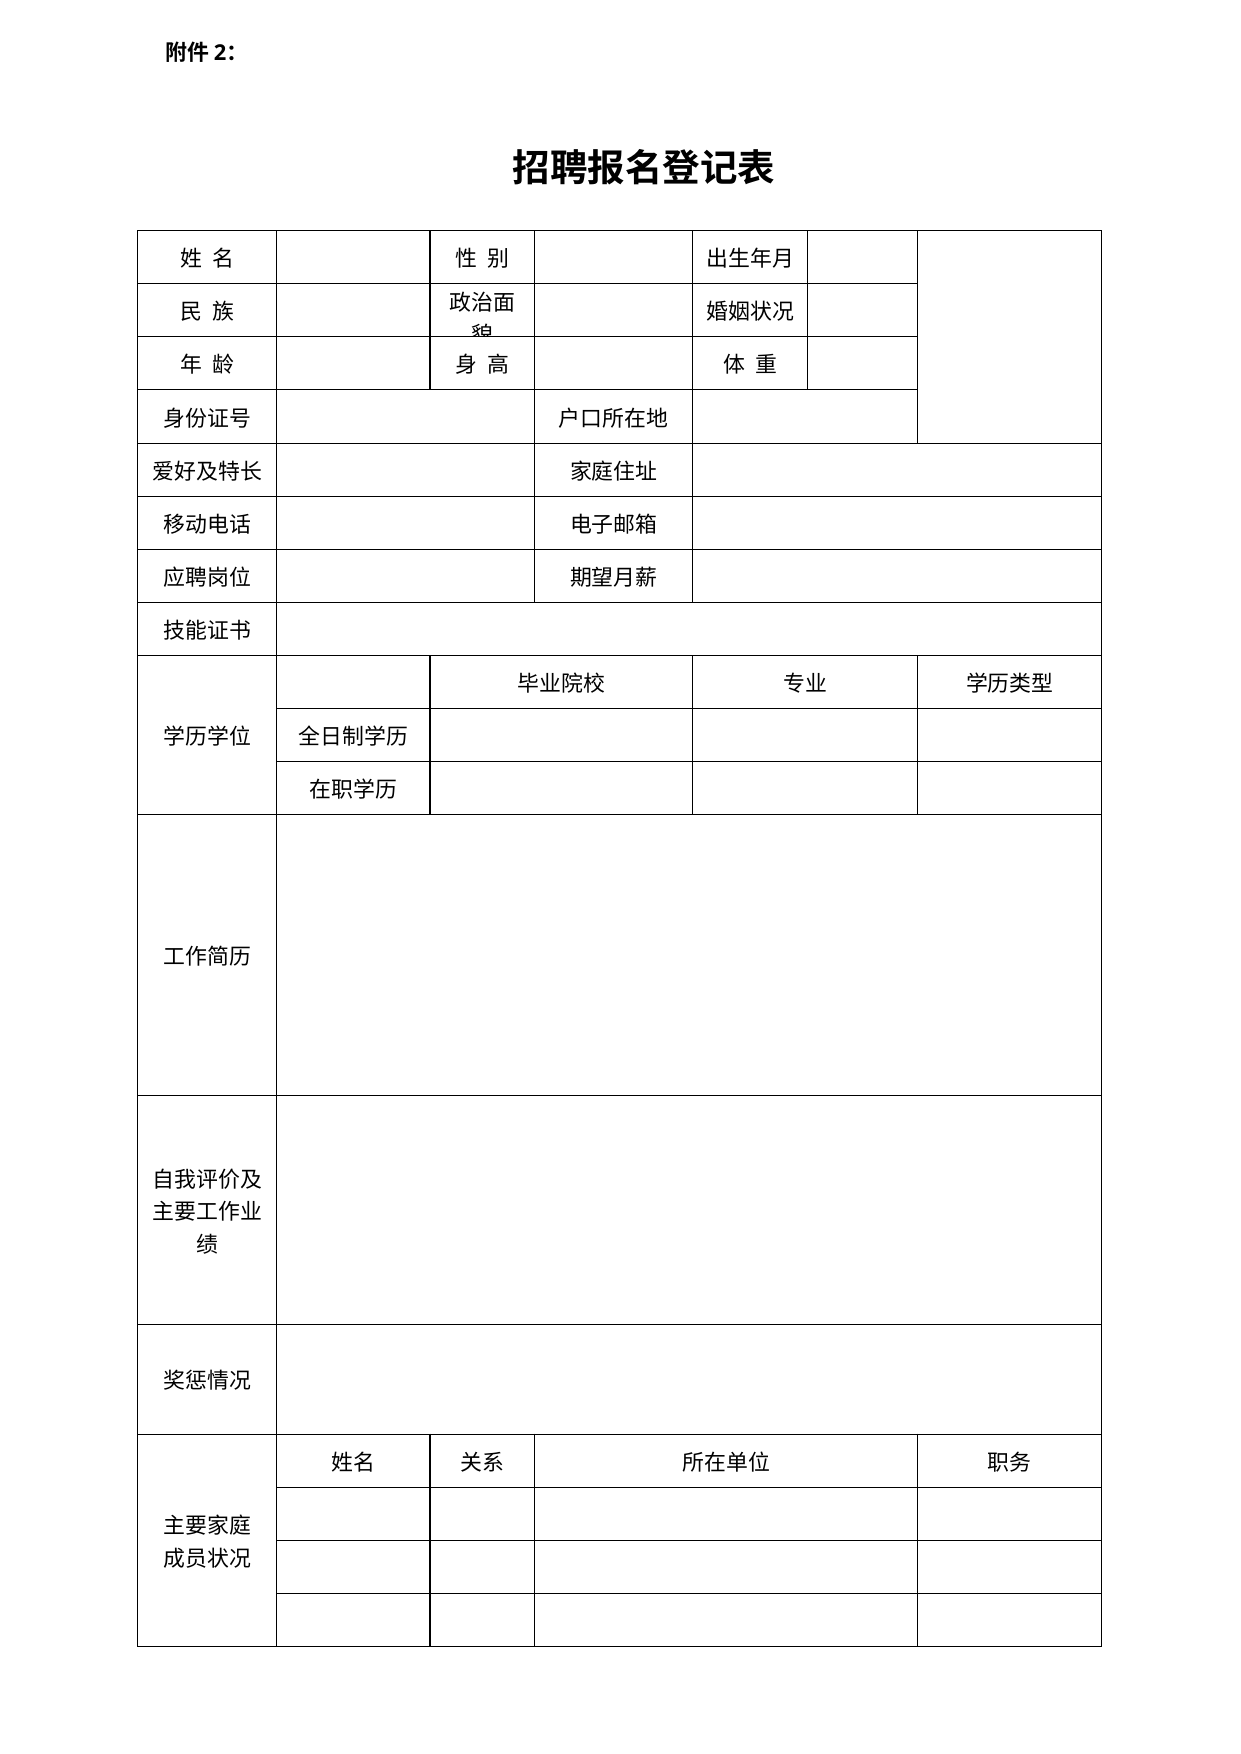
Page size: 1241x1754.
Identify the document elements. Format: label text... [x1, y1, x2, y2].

table_cell 电子邮箱 [535, 497, 692, 549]
table_cell 学历学位 [138, 656, 276, 814]
table_cell 应聘岗位 [138, 550, 276, 602]
table_cell [277, 656, 429, 708]
table_cell 毕业院校 [431, 656, 692, 708]
table_cell [535, 1594, 917, 1646]
table_cell [277, 1325, 1101, 1433]
table_cell [277, 1594, 429, 1646]
table_cell [277, 1096, 1101, 1324]
table_cell 专业 [693, 656, 917, 708]
table_cell [431, 709, 692, 761]
table_cell 技能证书 [138, 603, 276, 655]
table_header 出生年月 [693, 231, 807, 283]
table_cell 全日制学历 [277, 709, 429, 761]
table_cell 主要家庭 成员状况 [138, 1435, 276, 1646]
table_cell [918, 1488, 1101, 1540]
table_cell [693, 497, 1101, 549]
table_cell 期望月薪 [535, 550, 692, 602]
table_cell 年 龄 [138, 337, 276, 389]
table_cell 自我评价及主要工作业绩 [138, 1096, 276, 1324]
table_cell [535, 337, 692, 389]
table_cell [277, 497, 534, 549]
table_cell 身 高 [431, 337, 534, 389]
table_cell [277, 1488, 429, 1540]
text 招聘报名登记表 [165, 132, 1122, 197]
table_cell [918, 1541, 1101, 1593]
table_cell [918, 762, 1101, 814]
table_cell [693, 390, 917, 442]
table_cell [277, 550, 534, 602]
table_cell [535, 284, 692, 336]
table_header [808, 231, 917, 283]
table_cell [277, 390, 534, 442]
table_cell 爱好及特长 [138, 444, 276, 496]
table_cell 户口所在地 [535, 390, 692, 442]
table_cell [277, 1541, 429, 1593]
table_cell 职务 [918, 1435, 1101, 1487]
table_cell 体 重 [693, 337, 807, 389]
table_cell [693, 444, 1101, 496]
table_cell 工作简历 [138, 815, 276, 1095]
table_cell 政治面貌 [431, 284, 534, 336]
table_cell 奖惩情况 [138, 1325, 276, 1433]
table_cell [535, 1541, 917, 1593]
table_cell [277, 603, 1101, 655]
table_cell [693, 550, 1101, 602]
table_cell [277, 337, 429, 389]
table_cell 在职学历 [277, 762, 429, 814]
table_cell [808, 337, 917, 389]
table_cell [431, 1594, 534, 1646]
table_cell [535, 1488, 917, 1540]
table_header [918, 231, 1101, 442]
table_cell [693, 709, 917, 761]
table_header [535, 231, 692, 283]
table_header [277, 231, 429, 283]
table_cell [431, 1541, 534, 1593]
table_cell 家庭住址 [535, 444, 692, 496]
table_cell [918, 709, 1101, 761]
table_cell [277, 815, 1101, 1095]
table_header 性 别 [431, 231, 534, 283]
text 附件2： [165, 35, 1122, 67]
table_cell 学历类型 [918, 656, 1101, 708]
table_cell [693, 762, 917, 814]
table_header 姓 名 [138, 231, 276, 283]
table_cell [808, 284, 917, 336]
table_cell [431, 1488, 534, 1540]
table_cell 关系 [431, 1435, 534, 1487]
table_cell [277, 284, 429, 336]
table_cell 民 族 [138, 284, 276, 336]
table_cell 婚姻状况 [693, 284, 807, 336]
table_cell [431, 762, 692, 814]
table_cell 移动电话 [138, 497, 276, 549]
table_cell 所在单位 [535, 1435, 917, 1487]
table_cell [918, 1594, 1101, 1646]
table_cell 姓名 [277, 1435, 429, 1487]
table_cell 身份证号 [138, 390, 276, 442]
table_cell [277, 444, 534, 496]
